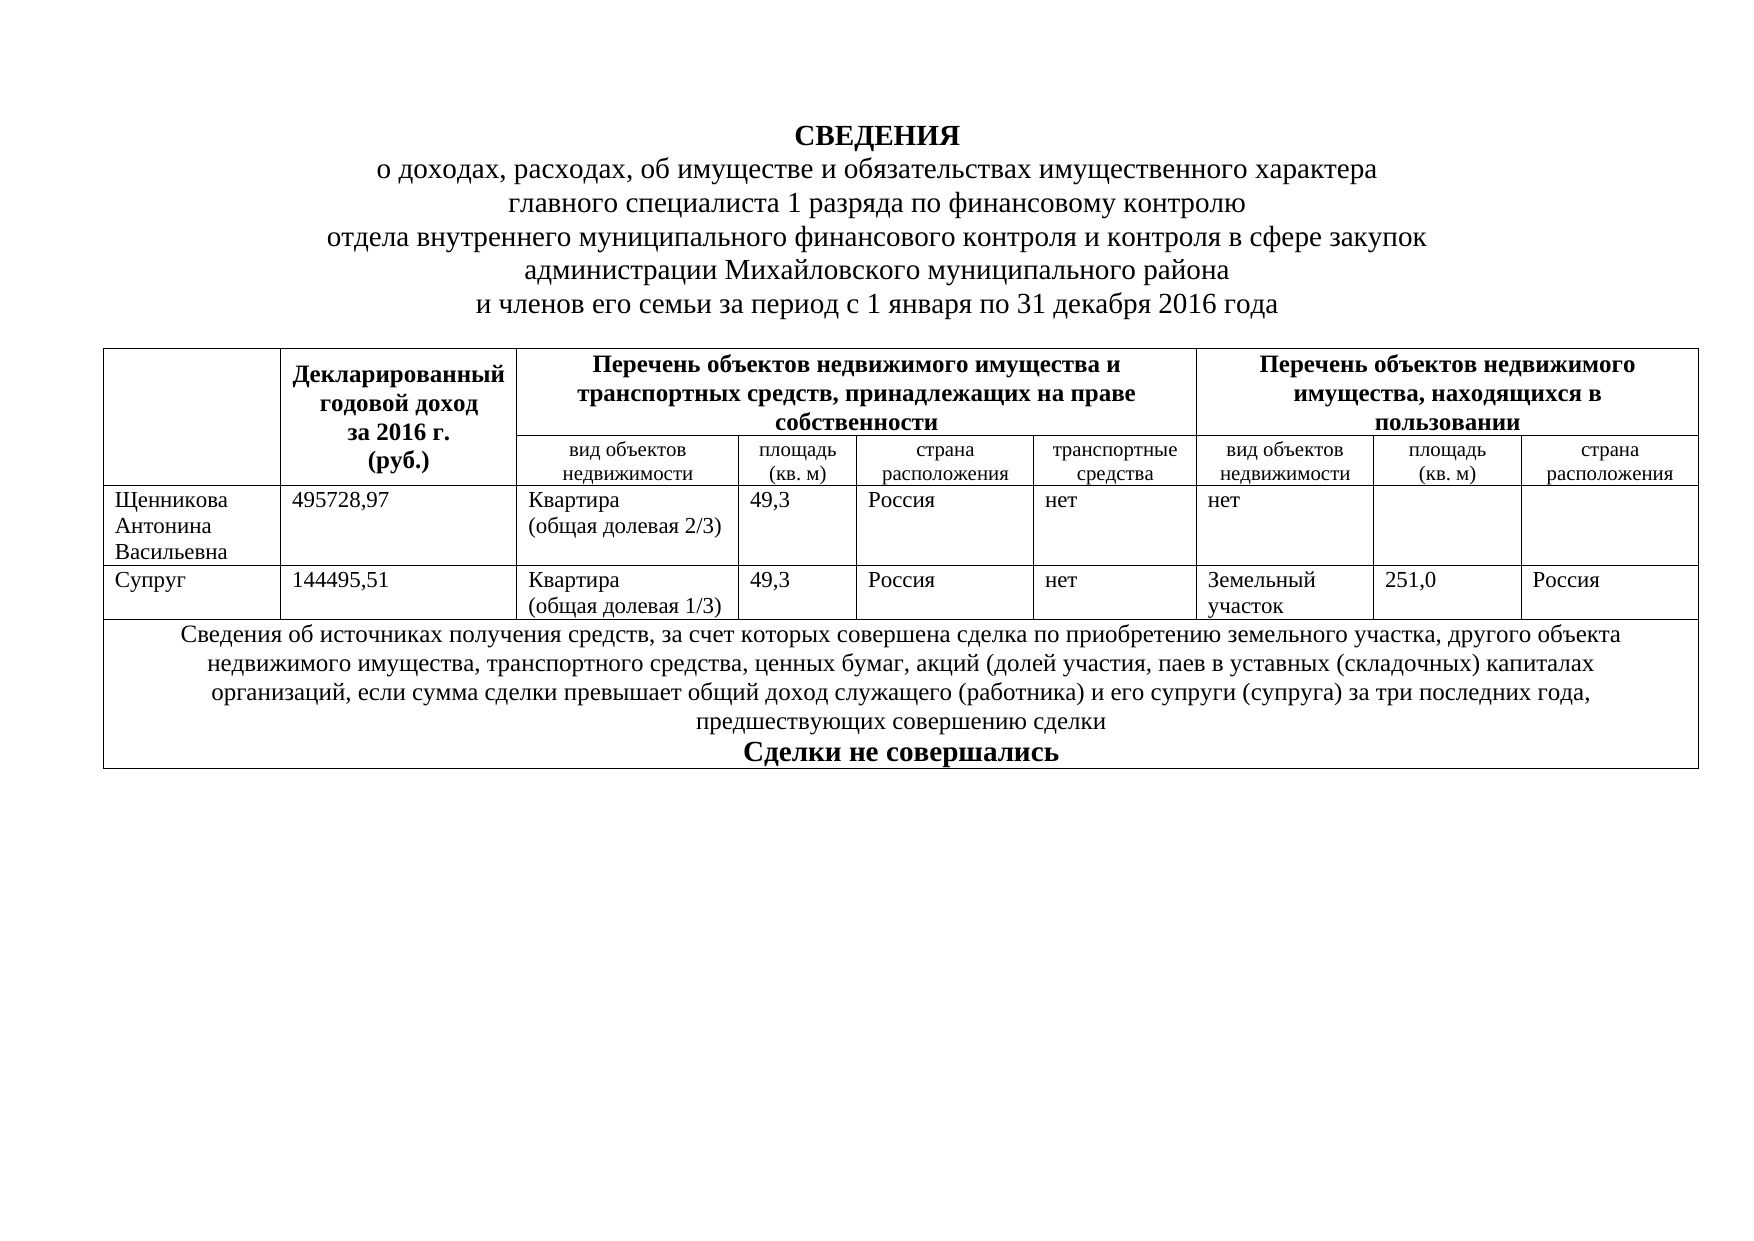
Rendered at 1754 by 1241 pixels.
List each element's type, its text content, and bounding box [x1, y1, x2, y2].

table_cell транспортные средства [1034, 436, 1196, 484]
table_header Перечень объектов недвижимого имущества и транспортных средств, принадлежащих на праве собственности [517, 349, 1196, 435]
text администрации Михайловского муниципального района [118, 252, 1636, 286]
table_cell страна расположения [857, 436, 1033, 484]
table_cell Квартира (общая долевая 2/3) [517, 486, 738, 565]
table_cell Супруг [104, 566, 280, 618]
table_cell Россия [857, 486, 1033, 565]
text и членов его семьи за период с 1 января по 31 декабря 2016 года [118, 286, 1636, 319]
table_cell вид объектов недвижимости [517, 436, 738, 484]
text главного специалиста 1 разряда по финансовому контролю [118, 185, 1636, 219]
table_cell [1522, 486, 1698, 565]
table_cell 49,3 [739, 486, 856, 565]
table_cell Земельный участок [1197, 566, 1373, 618]
table_cell 495728,97 [281, 486, 516, 565]
table_cell Квартира (общая долевая 1/3) [517, 566, 738, 618]
text СВЕДЕНИЯ [118, 118, 1636, 152]
table_cell вид объектов недвижимости [1197, 436, 1373, 484]
text отдела внутреннего муниципального финансового контроля и контроля в сфере закупок [118, 219, 1636, 252]
table_cell нет [1034, 566, 1196, 618]
table_cell 251,0 [1374, 566, 1521, 618]
table_cell [1374, 486, 1521, 565]
table_cell Щенникова Антонина Васильевна [104, 486, 280, 565]
table_cell площадь (кв. м) [1374, 436, 1521, 484]
table_cell страна расположения [1522, 436, 1698, 484]
table_cell Россия [857, 566, 1033, 618]
text о доходах, расходах, об имуществе и обязательствах имущественного характера [118, 152, 1636, 185]
table_cell Сведения об источниках получения средств, за счет которых совершена сделка по приобретению земельного участка, другого объекта недвижимого имущества, транспортного средства, ценных бумаг, акций (долей участия, паев в уставных (складочных) капиталах организаций, если сумма сделки превышает общий доход служащего (работника) и его супруги (супруга) за три последних года, предшествующих совершению сделки Сделки не совершались [104, 620, 1698, 768]
table_header Декларированный годовой доход за 2016 г. (руб.) [281, 349, 516, 484]
table_cell нет [1034, 486, 1196, 565]
table_header Перечень объектов недвижимого имущества, находящихся в пользовании [1197, 349, 1698, 435]
table_cell 49,3 [739, 566, 856, 618]
table_header [104, 349, 280, 484]
table_cell нет [1197, 486, 1373, 565]
table_cell площадь (кв. м) [739, 436, 856, 484]
table_cell 144495,51 [281, 566, 516, 618]
table_cell Россия [1522, 566, 1698, 618]
